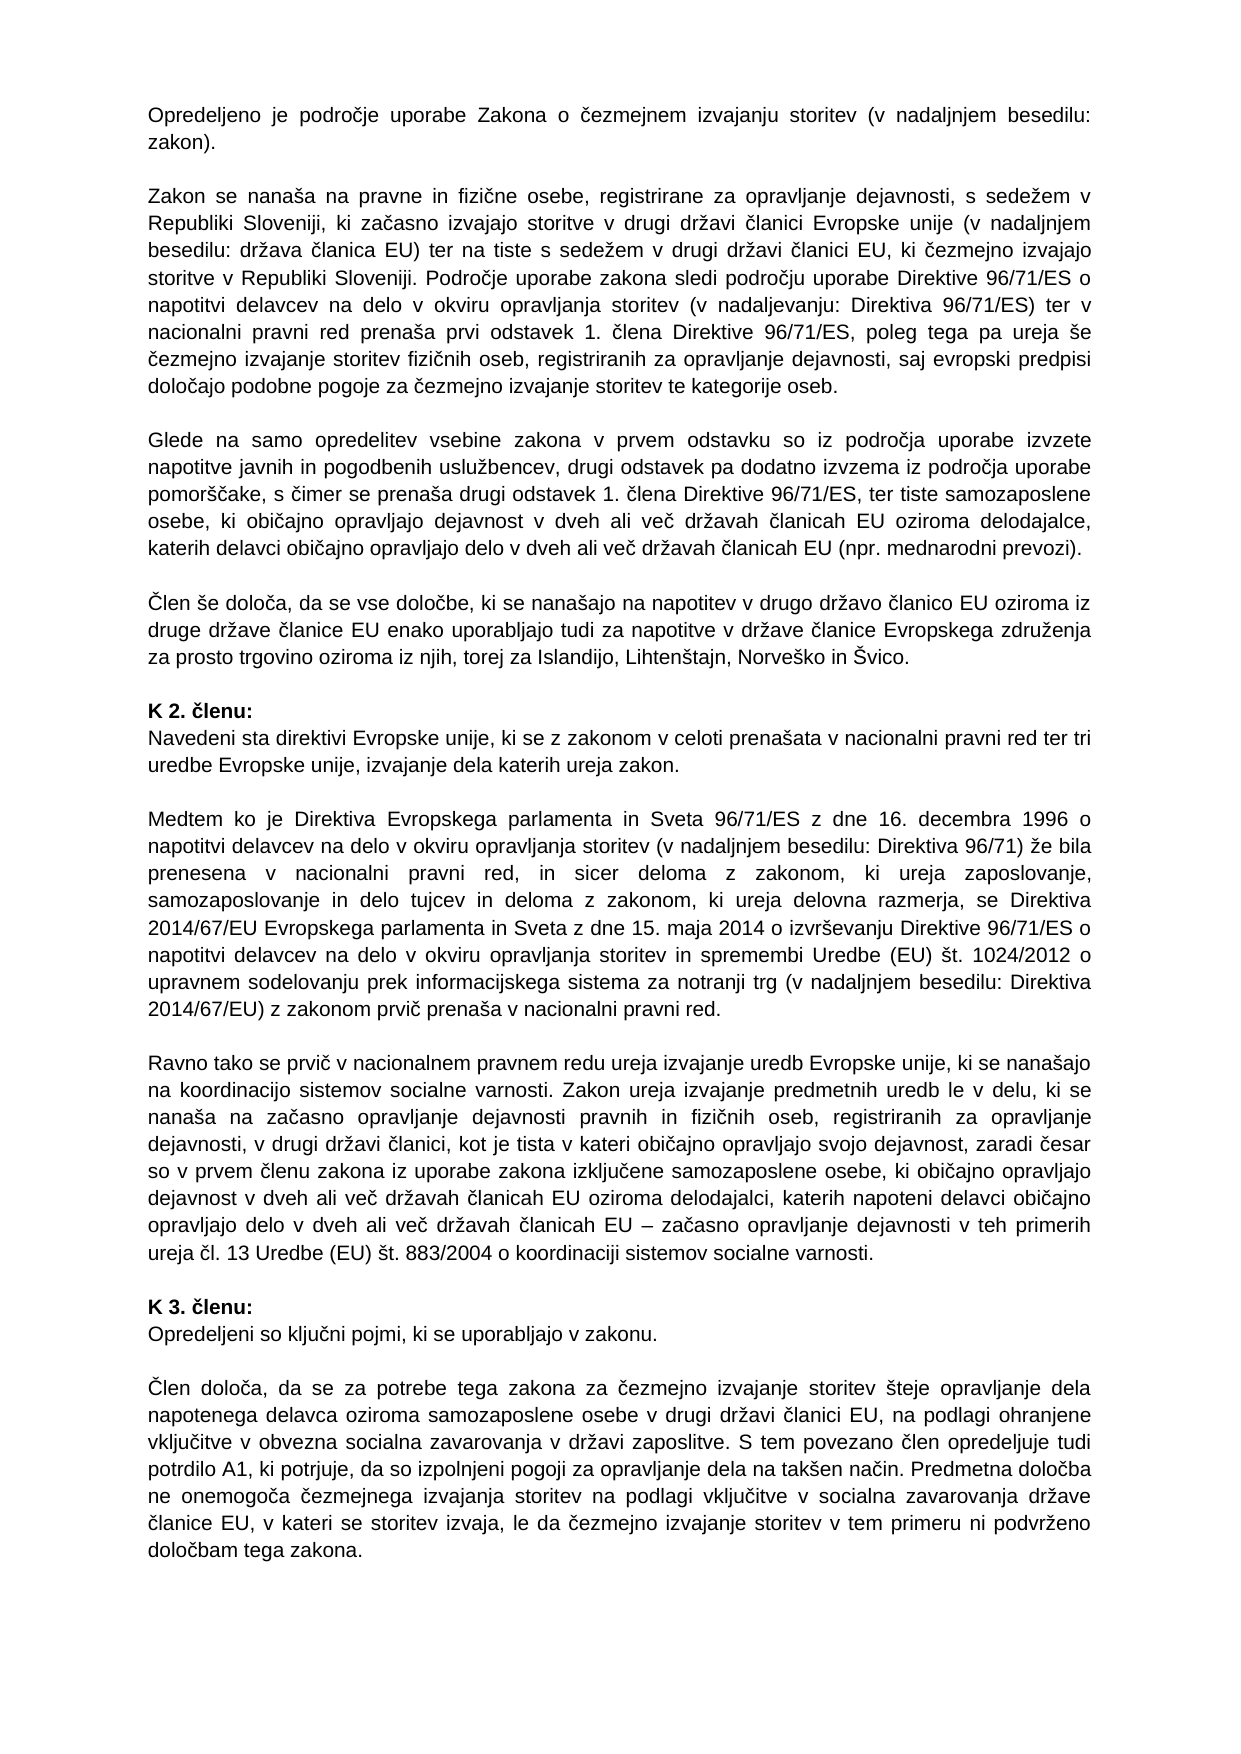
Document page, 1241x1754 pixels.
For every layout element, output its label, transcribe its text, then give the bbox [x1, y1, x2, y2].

text Člen določa, da se za potrebe tega zakona za čezmejno izvajanje storitev šteje opravljanje dela napotenega delavca oziroma samozaposlene osebe v drugi državi članici EU, na podlagi ohranjene vključitve v obvezna socialna zavarovanja v državi zaposlitve. S tem povezano člen opredeljuje tudi potrdilo A1, ki potrjuje, da so izpolnjeni pogoji za opravljanje dela na takšen način. Predmetna določba ne onemogoča čezmejnega izvajanja storitev na podlagi vključitve v socialna zavarovanja države članice EU, v kateri se storitev izvaja, le da čezmejno izvajanje storitev v tem primeru ni podvrženo določbam tega zakona. [148, 1374, 1093, 1563]
list K 2. členu: [148, 697, 1093, 724]
text Člen še določa, da se vse določbe, ki se nanašajo na napotitev v drugo državo članico EU oziroma iz druge države članice EU enako uporabljajo tudi za napotitve v države članice Evropskega združenja za prosto trgovino oziroma iz njih, torej za Islandijo, Lihtenštajn, Norveško in Švico. [148, 588, 1093, 669]
list K 3. členu: [148, 1292, 1093, 1319]
text Zakon se nanaša na pravne in fizične osebe, registrirane za opravljanje dejavnosti, s sedežem v Republiki Sloveniji, ki začasno izvajajo storitve v drugi državi članici Evropske unije (v nadaljnjem besedilu: država članica EU) ter na tiste s sedežem v drugi državi članici EU, ki čezmejno izvajajo storitve v Republiki Sloveniji. Področje uporabe zakona sledi področju uporabe Direktive 96/71/ES o napotitvi delavcev na delo v okviru opravljanja storitev (v nadaljevanju: Direktiva 96/71/ES) ter v nacionalni pravni red prenaša prvi odstavek 1. člena Direktive 96/71/ES, poleg tega pa ureja še čezmejno izvajanje storitev fizičnih oseb, registriranih za opravljanje dejavnosti, saj evropski predpisi določajo podobne pogoje za čezmejno izvajanje storitev te kategorije oseb. [148, 182, 1093, 399]
text Navedeni sta direktivi Evropske unije, ki se z zakonom v celoti prenašata v nacionalni pravni red ter tri uredbe Evropske unije, izvajanje dela katerih ureja zakon. [148, 724, 1093, 778]
text Opredeljeno je področje uporabe Zakona o čezmejnem izvajanju storitev (v nadaljnjem besedilu: zakon). [148, 101, 1093, 155]
text Opredeljeni so ključni pojmi, ki se uporabljajo v zakonu. [148, 1319, 1093, 1347]
text Ravno tako se prvič v nacionalnem pravnem redu ureja izvajanje uredb Evropske unije, ki se nanašajo na koordinacijo sistemov socialne varnosti. Zakon ureja izvajanje predmetnih uredb le v delu, ki se nanaša na začasno opravljanje dejavnosti pravnih in fizičnih oseb, registriranih za opravljanje dejavnosti, v drugi državi članici, kot je tista v kateri običajno opravljajo svojo dejavnost, zaradi česar so v prvem členu zakona iz uporabe zakona izključene samozaposlene osebe, ki običajno opravljajo dejavnost v dveh ali več državah članicah EU oziroma delodajalci, katerih napoteni delavci običajno opravljajo delo v dveh ali več državah članicah EU – začasno opravljanje dejavnosti v teh primerih ureja čl. 13 Uredbe (EU) št. 883/2004 o koordinaciji sistemov socialne varnosti. [148, 1049, 1093, 1265]
text Medtem ko je Direktiva Evropskega parlamenta in Sveta 96/71/ES z dne 16. decembra 1996 o napotitvi delavcev na delo v okviru opravljanja storitev (v nadaljnjem besedilu: Direktiva 96/71) že bila prenesena v nacionalni pravni red, in sicer deloma z zakonom, ki ureja zaposlovanje, samozaposlovanje in delo tujcev in deloma z zakonom, ki ureja delovna razmerja, se Direktiva 2014/67/EU Evropskega parlamenta in Sveta z dne 15. maja 2014 o izvrševanju Direktive 96/71/ES o napotitvi delavcev na delo v okviru opravljanja storitev in spremembi Uredbe (EU) št. 1024/2012 o upravnem sodelovanju prek informacijskega sistema za notranji trg (v nadaljnjem besedilu: Direktiva 2014/67/EU) z zakonom prvič prenaša v nacionalni pravni red. [148, 805, 1093, 1022]
text Glede na samo opredelitev vsebine zakona v prvem odstavku so iz področja uporabe izvzete napotitve javnih in pogodbenih uslužbencev, drugi odstavek pa dodatno izvzema iz področja uporabe pomorščake, s čimer se prenaša drugi odstavek 1. člena Direktive 96/71/ES, ter tiste samozaposlene osebe, ki običajno opravljajo dejavnost v dveh ali več državah članicah EU oziroma delodajalce, katerih delavci običajno opravljajo delo v dveh ali več državah članicah EU (npr. mednarodni prevozi). [148, 426, 1093, 561]
